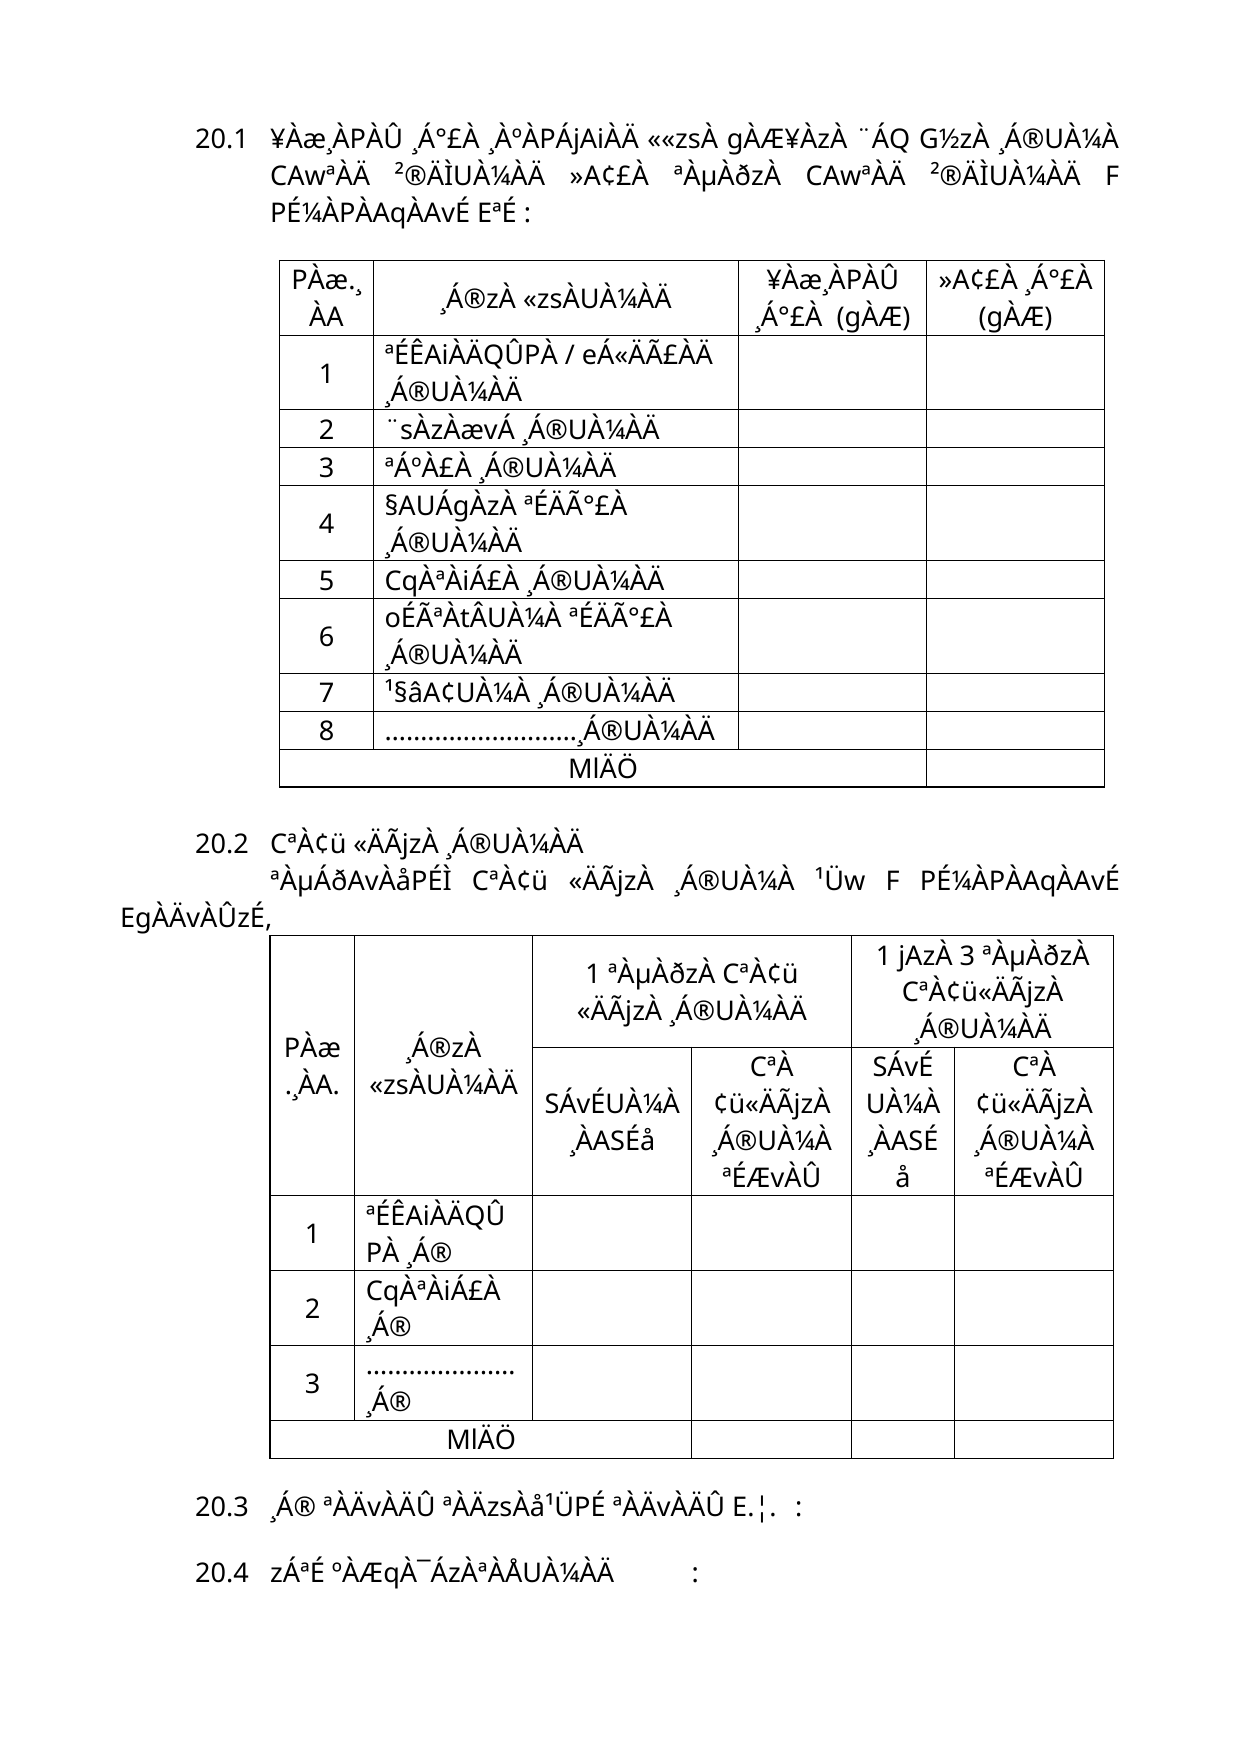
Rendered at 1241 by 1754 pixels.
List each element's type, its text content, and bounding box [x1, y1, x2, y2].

text 20.2 CªÀ¢ü «ÄÃjzÀ ¸Á®UÀ¼ÀÄ [120, 824, 1120, 861]
table_cell [927, 599, 1104, 673]
table_cell §AUÁgÀzÀ ªÉÄÃ°£À ¸Á®UÀ¼ÀÄ [374, 486, 738, 560]
table_cell [927, 448, 1104, 485]
table_cell [955, 1421, 1113, 1457]
table_cell [692, 1421, 851, 1457]
table_cell [533, 1196, 691, 1270]
table_cell [739, 448, 926, 485]
text 20.1 ¥Àæ¸ÀPÀÛ ¸Á°£À ¸ÀºÀPÁjAiÀÄ ««zsÀ gÀÆ¥ÀzÀ ¨ÁQ G½zÀ ¸Á®UÀ¼À CAwªÀÄ ²®ÄÌUÀ¼ÀÄ »A¢£À ªÀµÀðzÀ CAwªÀÄ ²®ÄÌUÀ¼ÀÄ F PÉ¼ÀPÀAqÀAvÉ EªÉ : [195, 120, 1120, 231]
table_cell …………………¸Á® [355, 1346, 532, 1419]
table_cell 1 [280, 336, 373, 409]
table_cell 6 [280, 599, 373, 673]
table_cell [927, 486, 1104, 560]
table_cell 5 [280, 561, 373, 598]
table_cell 4 [280, 486, 373, 560]
table_cell [533, 1271, 691, 1345]
table_cell 3 [280, 448, 373, 485]
table_cell ¨sÀzÀævÁ ¸Á®UÀ¼ÀÄ [374, 410, 738, 447]
text 20.3 ¸Á® ªÀÄvÀÄÛ ªÀÄzsÀå¹ÜPÉ ªÀÄvÀÄÛ E.¦. : [120, 1488, 1120, 1524]
table_cell [533, 1346, 691, 1419]
table_cell [739, 712, 926, 748]
table_cell [955, 1346, 1113, 1419]
table_cell 8 [280, 712, 373, 748]
table_cell [739, 599, 926, 673]
table_cell [852, 1196, 954, 1270]
table_cell [927, 712, 1104, 748]
table_cell [927, 336, 1104, 409]
table_cell MlÄÖ [280, 750, 926, 786]
table_cell [739, 674, 926, 711]
table_cell 3 [271, 1346, 354, 1419]
table_cell [692, 1271, 851, 1345]
table_header 1 jAzÀ 3 ªÀµÀðzÀ CªÀ¢ü«ÄÃjzÀ ¸Á®UÀ¼ÀÄ [852, 936, 1113, 1047]
table_cell 7 [280, 674, 373, 711]
table_header PÀæ.¸ÀA [280, 261, 373, 334]
table_cell ªÉÊAiÀÄQÛPÀ ¸Á® [355, 1196, 532, 1270]
table_header 1 ªÀµÀðzÀ CªÀ¢ü «ÄÃjzÀ ¸Á®UÀ¼ÀÄ [533, 936, 851, 1047]
table_cell ¹§âA¢UÀ¼À ¸Á®UÀ¼ÀÄ [374, 674, 738, 711]
table_cell ªÁºÀ£À ¸Á®UÀ¼ÀÄ [374, 448, 738, 485]
table_cell ªÉÊAiÀÄQÛPÀ / eÁ«ÄÃ£ÀÄ ¸Á®UÀ¼ÀÄ [374, 336, 738, 409]
table_cell 2 [271, 1271, 354, 1345]
table_header ¥Àæ¸ÀPÀÛ ¸Á°£À (gÀÆ) [739, 261, 926, 334]
table_cell CªÀ¢ü«ÄÃjzÀ ¸Á®UÀ¼À ªÉÆvÀÛ [692, 1048, 851, 1195]
text 20.4 zÁªÉ ºÀÆqÀ¯ÁzÀªÀÅUÀ¼ÀÄ : [120, 1554, 1120, 1591]
table_cell [852, 1421, 954, 1457]
table_cell [927, 561, 1104, 598]
table_cell [852, 1346, 954, 1419]
table_header PÀæ.¸ÀA. [271, 936, 354, 1195]
table_header ¸Á®zÀ «zsÀUÀ¼ÀÄ [355, 936, 532, 1195]
table_cell CqÀªÀiÁ£À ¸Á®UÀ¼ÀÄ [374, 561, 738, 598]
table_cell 2 [280, 410, 373, 447]
table_cell [955, 1196, 1113, 1270]
table_cell oÉÃªÀtÂUÀ¼À ªÉÄÃ°£À ¸Á®UÀ¼ÀÄ [374, 599, 738, 673]
table_cell CqÀªÀiÁ£À ¸Á® [355, 1271, 532, 1345]
table_cell SÁvÉUÀ¼À ¸ÀASÉå [533, 1048, 691, 1195]
table_cell SÁvÉUÀ¼À ¸ÀASÉå [852, 1048, 954, 1195]
table_cell [692, 1196, 851, 1270]
table_header ¸Á®zÀ «zsÀUÀ¼ÀÄ [374, 261, 738, 334]
table_cell [739, 410, 926, 447]
table_cell [927, 410, 1104, 447]
table_cell [852, 1271, 954, 1345]
table_cell ………………………¸Á®UÀ¼ÀÄ [374, 712, 738, 748]
text ªÀµÁðAvÀåPÉÌ CªÀ¢ü «ÄÃjzÀ ¸Á®UÀ¼À ¹Üw F PÉ¼ÀPÀAqÀAvÉ EgÀÄvÀÛzÉ, [120, 861, 1120, 935]
table_cell [739, 486, 926, 560]
table_cell [739, 336, 926, 409]
table_cell CªÀ¢ü«ÄÃjzÀ ¸Á®UÀ¼À ªÉÆvÀÛ [955, 1048, 1113, 1195]
table_cell [927, 750, 1104, 786]
table_cell [739, 561, 926, 598]
table_cell 1 [271, 1196, 354, 1270]
table_header »A¢£À ¸Á°£À (gÀÆ) [927, 261, 1104, 334]
table_cell [692, 1346, 851, 1419]
table_cell MlÄÖ [271, 1421, 691, 1457]
table_cell [955, 1271, 1113, 1345]
table_cell [927, 674, 1104, 711]
